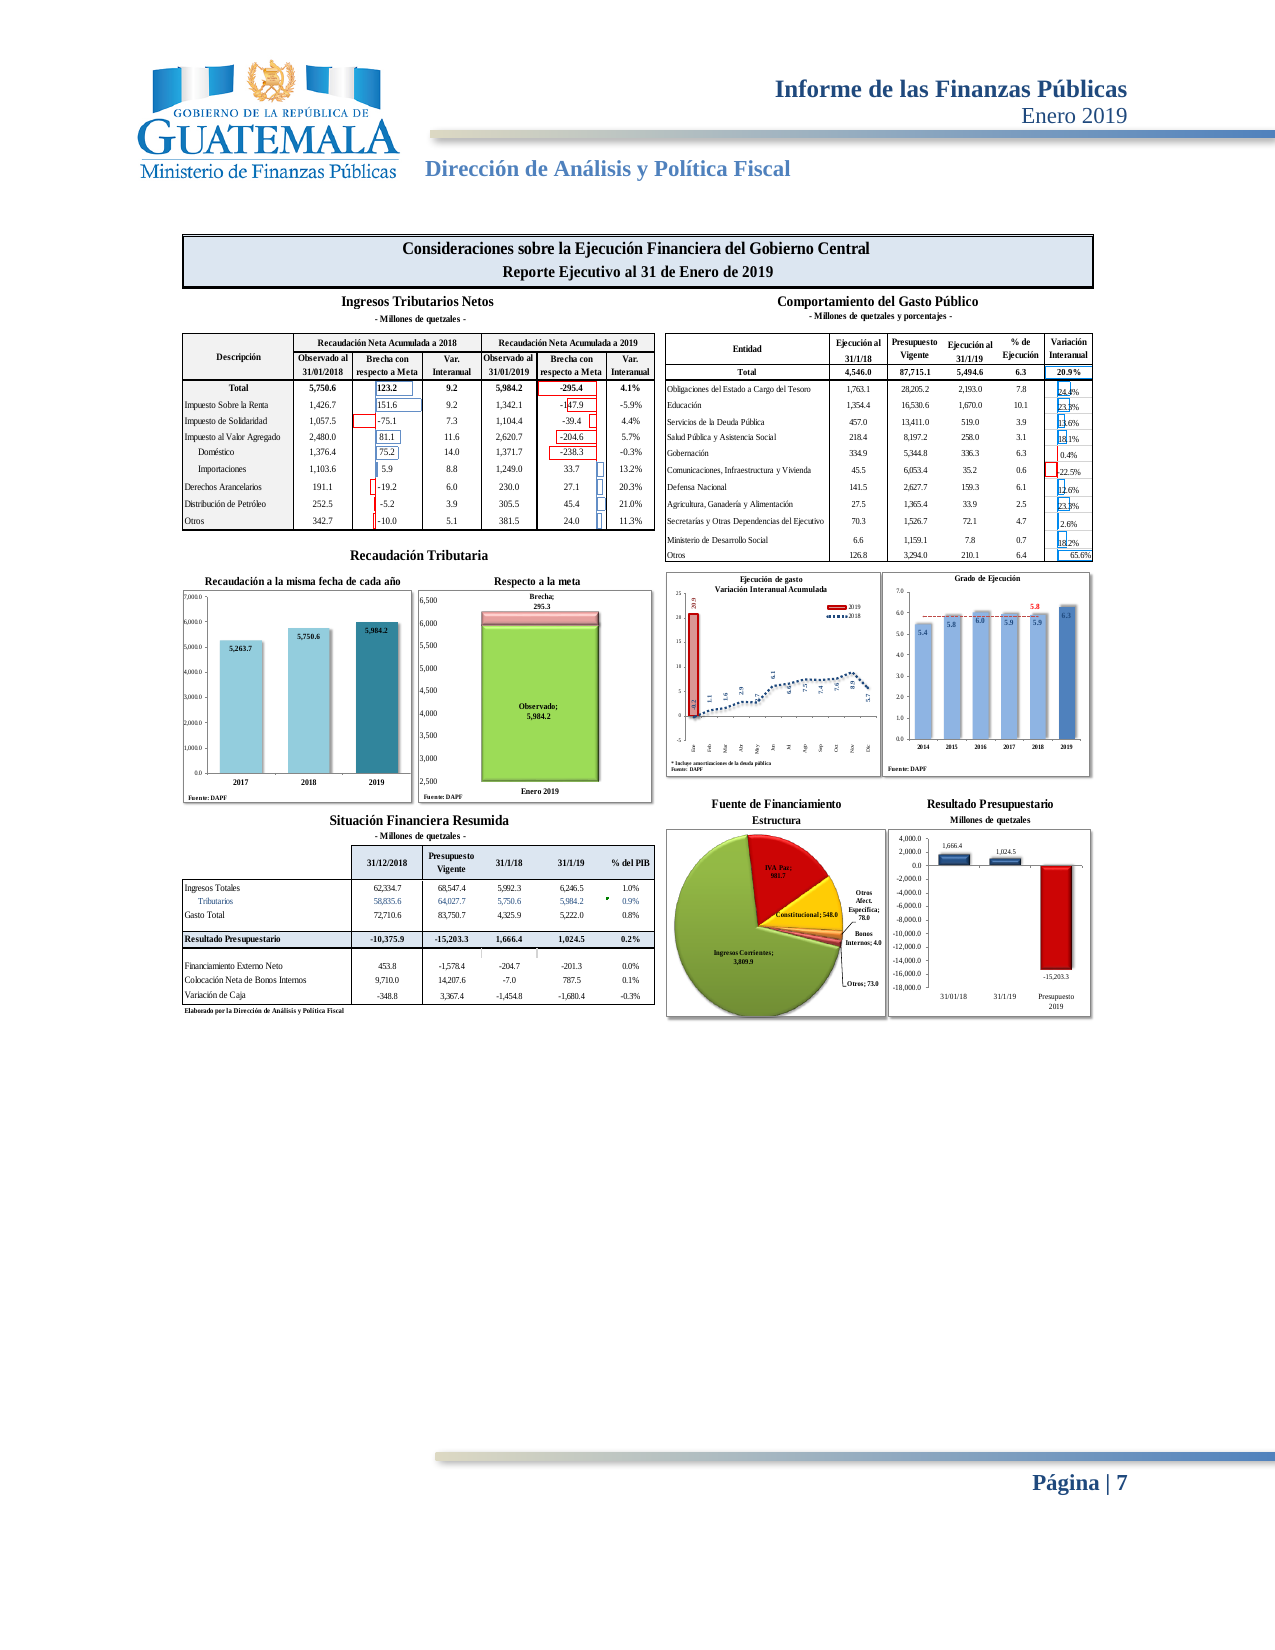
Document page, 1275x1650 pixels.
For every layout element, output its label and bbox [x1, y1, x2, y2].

picture [133, 46, 413, 197]
